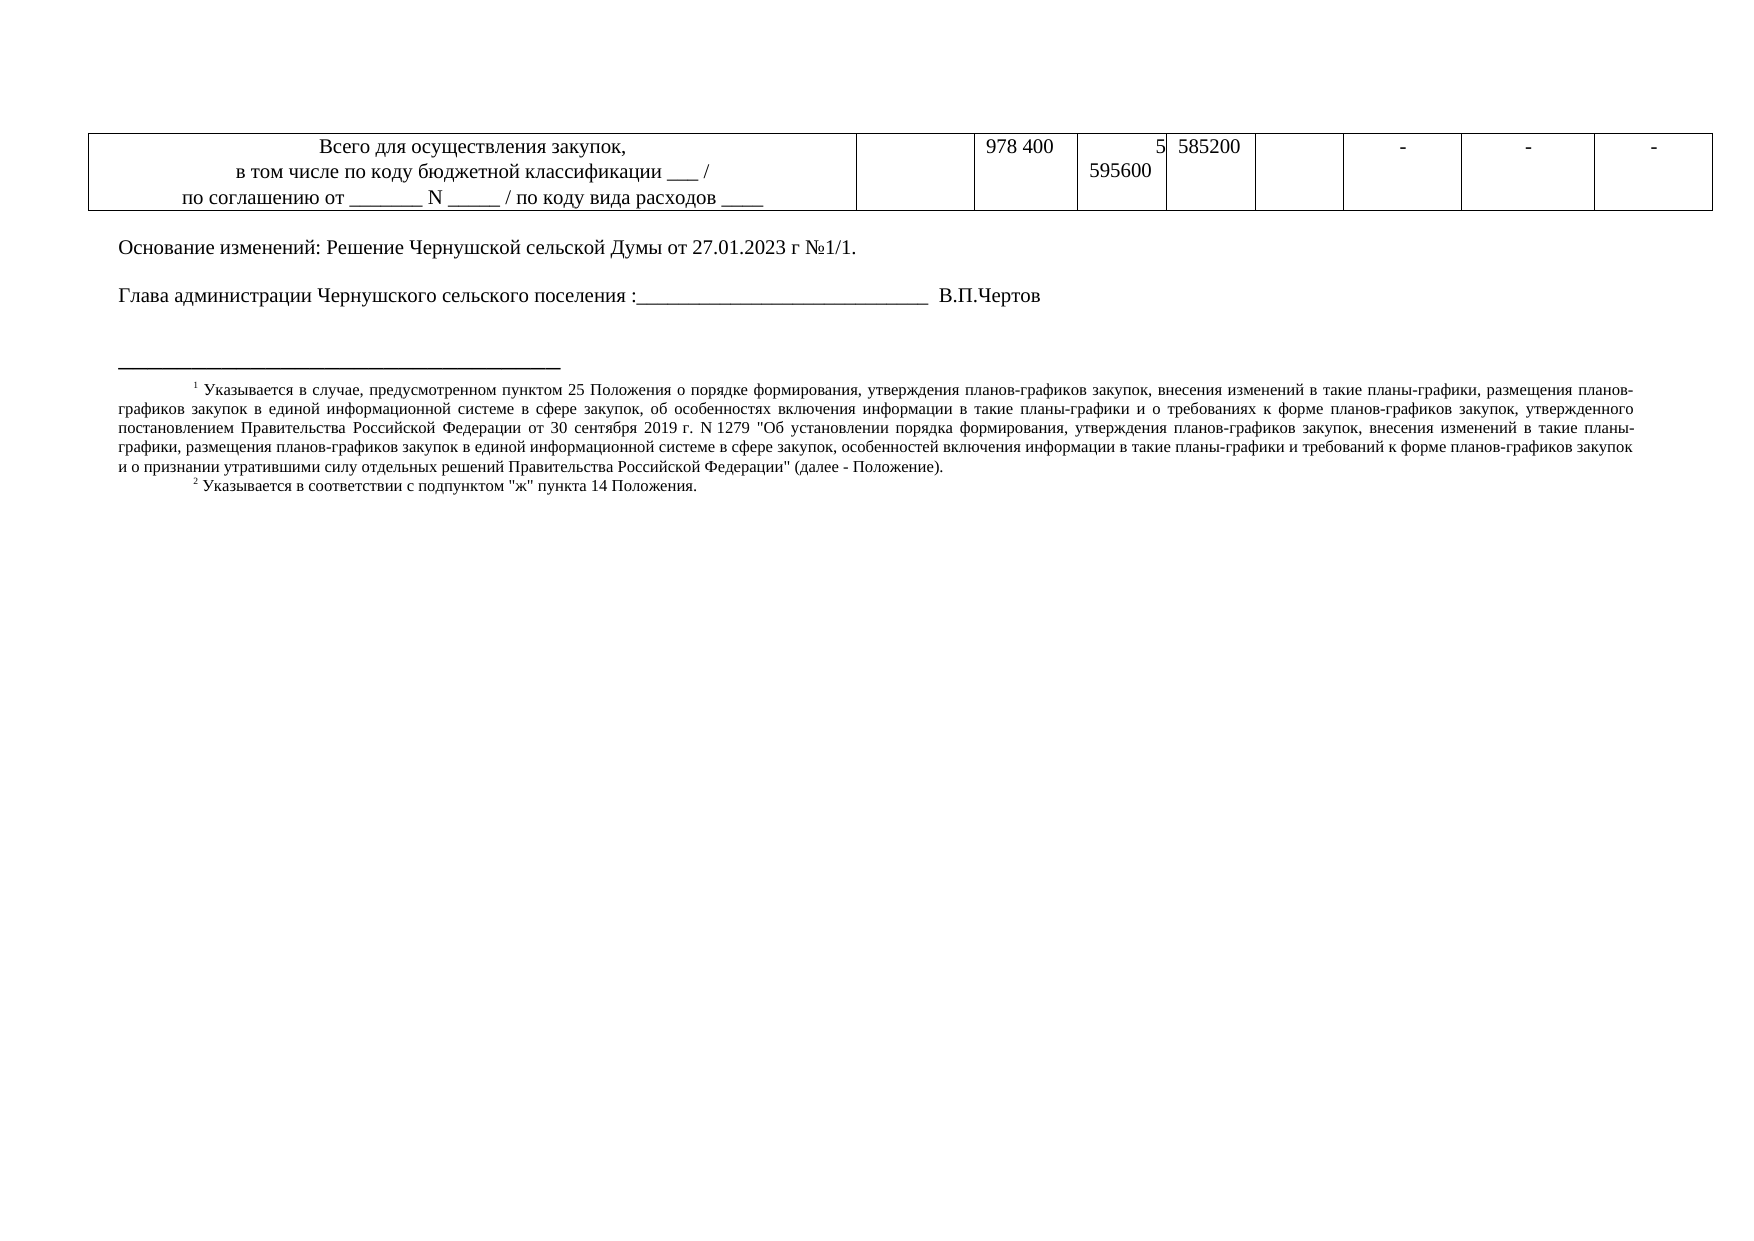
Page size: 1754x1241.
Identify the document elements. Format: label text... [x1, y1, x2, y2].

text ────────────────────────────── [118, 356, 1636, 380]
text Глава администрации Чернушского сельского поселения :____________________________ В.П.Чертов [118, 283, 1636, 356]
text 1 Указывается в случае, предусмотренном пунктом 25 Положения о порядке формирования, утверждения планов-графиков закупок, внесения изменений в такие планы-графики, размещения планов-графиков закупок в единой информационной системе в сфере закупок, об особенностях включения информации в такие планы-графики и о требованиях к форме планов-графиков закупок, утвержденного постановлением Правительства Российской Федерации от 30 сентября 2019 г. N 1279 "Об установлении порядка формирования, утверждения планов-графиков закупок, внесения изменений в такие планы-графики, размещения планов-графиков закупок в единой информационной системе в сфере закупок, особенностей включения информации в такие планы-графики и требований к форме планов-графиков закупок и о признании утратившими силу отдельных решений Правительства Российской Федерации" (далее - Положение). [118, 380, 1636, 476]
table_cell [857, 134, 974, 210]
table_cell - [1462, 134, 1594, 210]
table_cell [1256, 134, 1343, 210]
table_cell - [1344, 134, 1461, 210]
table_cell Всего для осуществления закупок, в том числе по коду бюджетной классификации ___ / по соглашению от _______ N _____ / по коду вида расходов ____ [89, 134, 856, 210]
text Основание изменений: Решение Чернушской сельской Думы от 27.01.2023 г №1/1. [118, 235, 1636, 259]
table_cell 585200 [1167, 134, 1255, 210]
text 2 Указывается в соответствии с подпунктом "ж" пункта 14 Положения. [118, 476, 1636, 495]
table_cell 978 400 [975, 134, 1077, 210]
table_cell 5595600 [1078, 134, 1166, 210]
table_cell - [1595, 134, 1712, 210]
